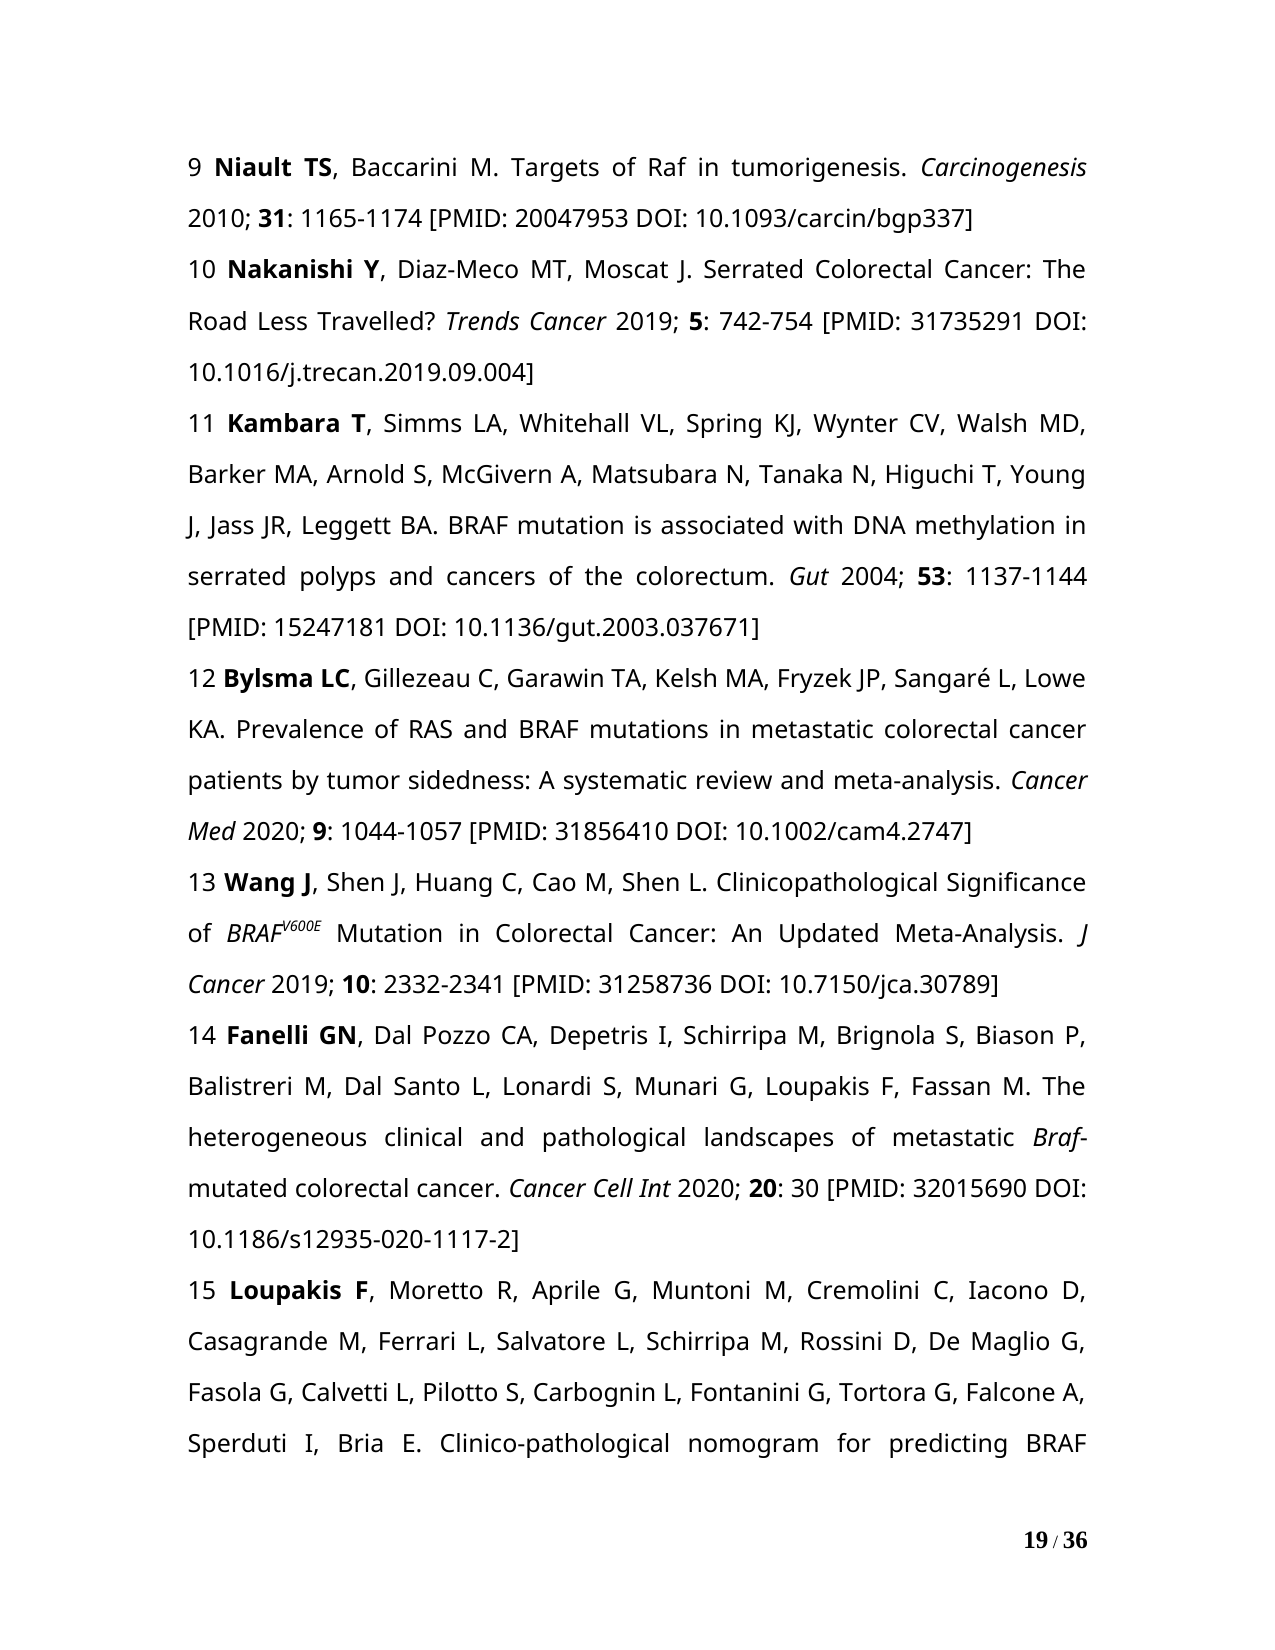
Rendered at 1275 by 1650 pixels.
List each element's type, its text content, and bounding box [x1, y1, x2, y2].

text 13 Wang J, Shen J, Huang C, Cao M, Shen L. Clinicopathological Significance of BRAFV600E Mutation in Colorectal Cancer: An Updated Meta-Analysis. J Cancer 2019; 10: 2332-2341 [PMID: 31258736 DOI: 10.7150/jca.30789] [187, 864, 1087, 1001]
text 9 Niault TS, Baccarini M. Targets of Raf in tumorigenesis. Carcinogenesis 2010; 31: 1165-1174 [PMID: 20047953 DOI: 10.1093/carcin/bgp337] [187, 150, 1087, 235]
text 14 Fanelli GN, Dal Pozzo CA, Depetris I, Schirripa M, Brignola S, Biason P, Balistreri M, Dal Santo L, Lonardi S, Munari G, Loupakis F, Fassan M. The heterogeneous clinical and pathological landscapes of metastatic Braf-mutated colorectal cancer. Cancer Cell Int 2020; 20: 30 [PMID: 32015690 DOI: 10.1186/s12935-020-1117-2] [187, 1018, 1087, 1256]
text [187, 1273, 1087, 1460]
text 10 Nakanishi Y, Diaz-Meco MT, Moscat J. Serrated Colorectal Cancer: The Road Less Travelled? Trends Cancer 2019; 5: 742-754 [PMID: 31735291 DOI: 10.1016/j.trecan.2019.09.004] [187, 252, 1087, 388]
text 11 Kambara T, Simms LA, Whitehall VL, Spring KJ, Wynter CV, Walsh MD, Barker MA, Arnold S, McGivern A, Matsubara N, Tanaka N, Higuchi T, Young J, Jass JR, Leggett BA. BRAF mutation is associated with DNA methylation in serrated polyps and cancers of the colorectum. Gut 2004; 53: 1137-1144 [PMID: 15247181 DOI: 10.1136/gut.2003.037671] [187, 405, 1087, 643]
text 12 Bylsma LC, Gillezeau C, Garawin TA, Kelsh MA, Fryzek JP, Sangaré L, Lowe KA. Prevalence of RAS and BRAF mutations in metastatic colorectal cancer patients by tumor sidedness: A systematic review and meta-analysis. Cancer Med 2020; 9: 1044-1057 [PMID: 31856410 DOI: 10.1002/cam4.2747] [187, 660, 1087, 848]
